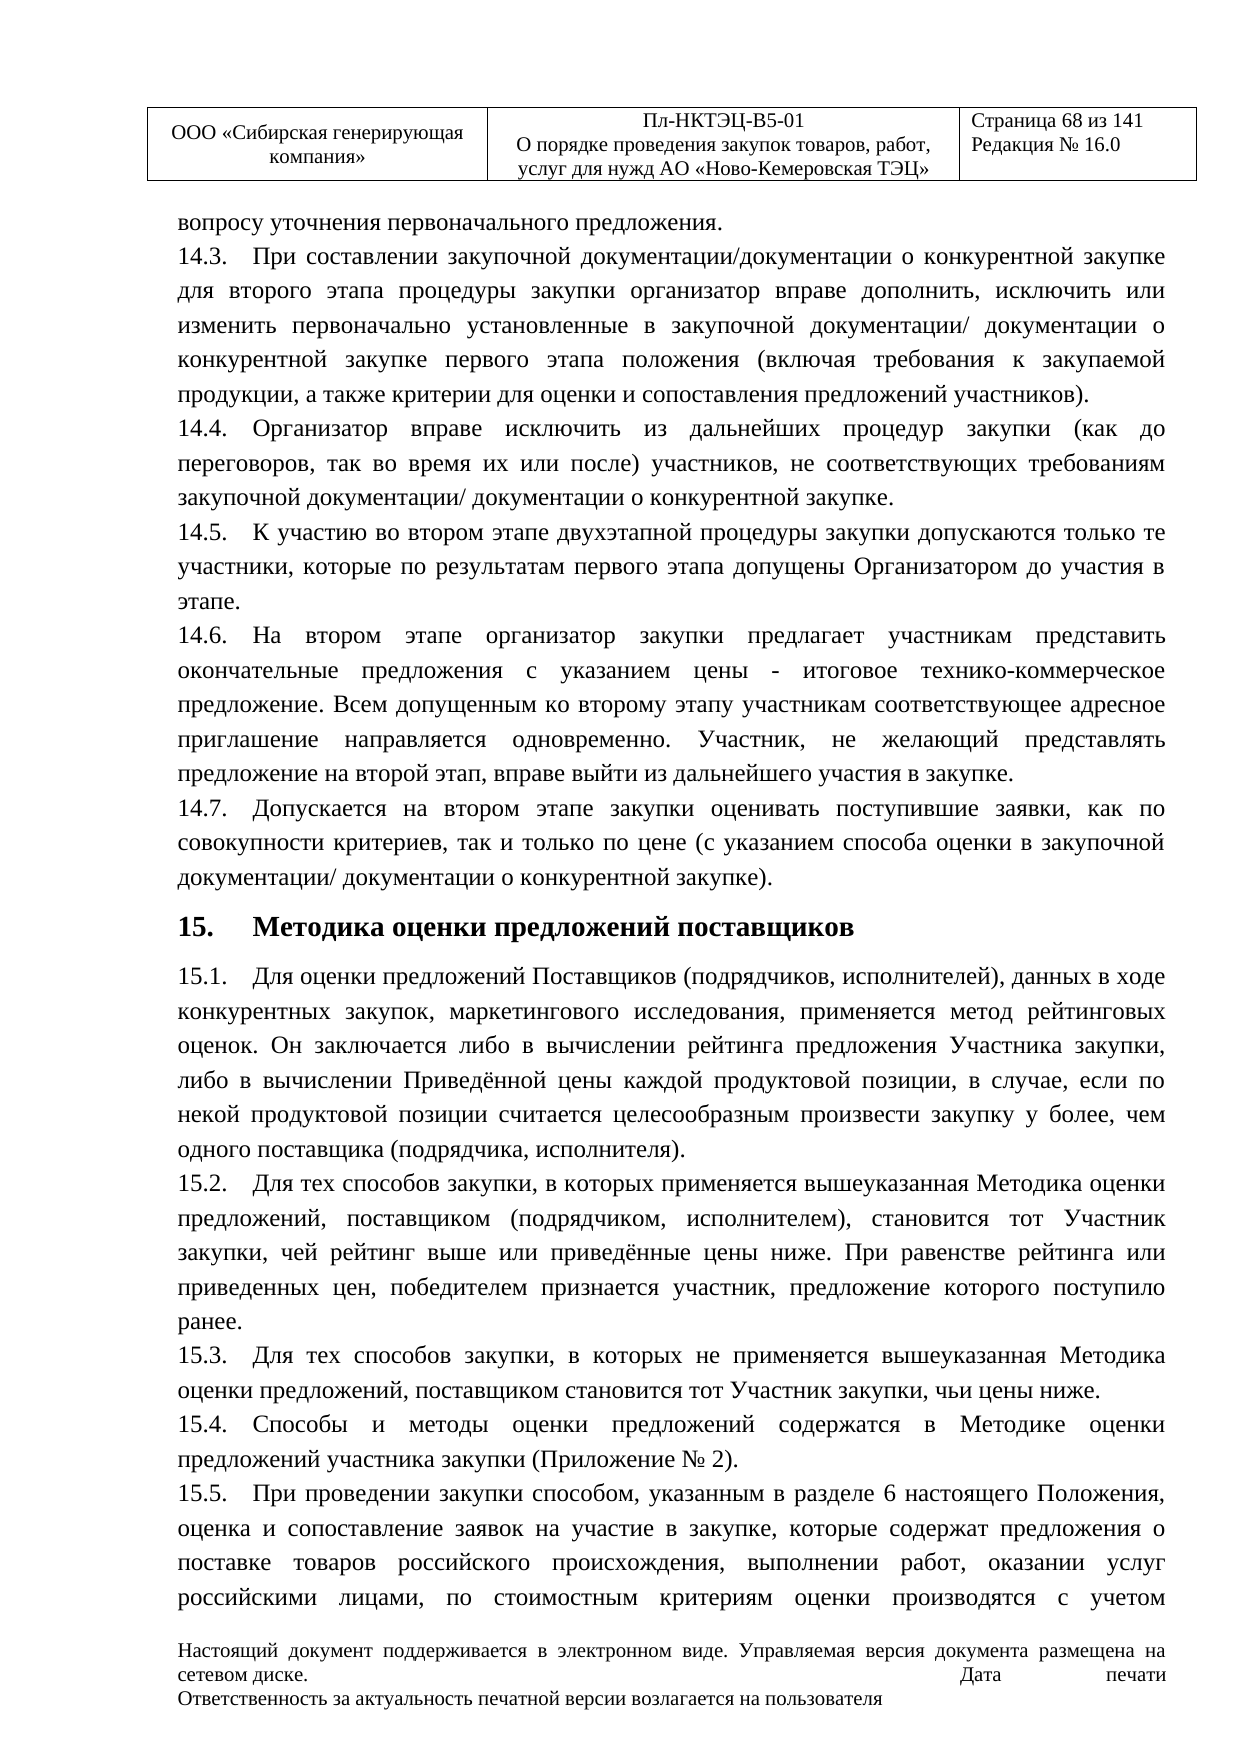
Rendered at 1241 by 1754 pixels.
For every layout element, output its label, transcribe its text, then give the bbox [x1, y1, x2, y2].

list К участию во втором этапе двухэтапной процедуры закупки допускаются только те участники, которые по результатам первого этапа допущены Организатором до участия в этапе. [177, 517, 1166, 614]
list Способы и методы оценки предложений содержатся в Методике оценки предложений участника закупки (Приложение № 2). [177, 1409, 1166, 1473]
list Для оценки предложений Поставщиков (подрядчиков, исполнителей), данных в ходе конкурентных закупок, маркетингового исследования, применяется метод рейтинговых оценок. Он заключается либо в вычислении рейтинга предложения Участника закупки, либо в вычислении Приведённой цены каждой продуктовой позиции, в случае, если по некой продуктовой позиции считается целесообразным произвести закупку у более, чем одного поставщика (подрядчика, исполнителя). [177, 961, 1166, 1162]
list Для тех способов закупки, в которых применяется вышеуказанная Методика оценки предложений, поставщиком (подрядчиком, исполнителем), становится тот Участник закупки, чей рейтинг выше или приведённые цены ниже. При равенстве рейтинга или приведенных цен, победителем признается участник, предложение которого поступило ранее. [177, 1168, 1166, 1335]
list Допускается на втором этапе закупки оценивать поступившие заявки, как по совокупности критериев, так и только по цене (с указанием способа оценки в закупочной документации/ документации о конкурентной закупке). [177, 793, 1166, 890]
list Для тех способов закупки, в которых не применяется вышеуказанная Методика оценки предложений, поставщиком становится тот Участник закупки, чьи цены ниже. [177, 1341, 1166, 1404]
subtitle Методика оценки предложений поставщиков [177, 909, 1166, 942]
list При составлении закупочной документации/документации о конкурентной закупке для второго этапа процедуры закупки организатор вправе дополнить, исключить или изменить первоначально установленные в закупочной документации/ документации о конкурентной закупке первого этапа положения (включая требования к закупаемой продукции, а также критерии для оценки и сопоставления предложений участников). [177, 241, 1166, 408]
list На втором этапе организатор закупки предлагает участникам представить окончательные предложения с указанием цены - итоговое технико-коммерческое предложение. Всем допущенным ко второму этапу участникам соответствующее адресное приглашение направляется одновременно. Участник, не желающий представлять предложение на второй этап, вправе выйти из дальнейшего участия в закупке. [177, 620, 1166, 787]
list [177, 1478, 1166, 1611]
list Организатор вправе исключить из дальнейших процедур закупки (как до переговоров, так во время их или после) участников, не соответствующих требованиям закупочной документации/ документации о конкурентной закупке. [177, 413, 1166, 511]
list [177, 207, 1166, 235]
